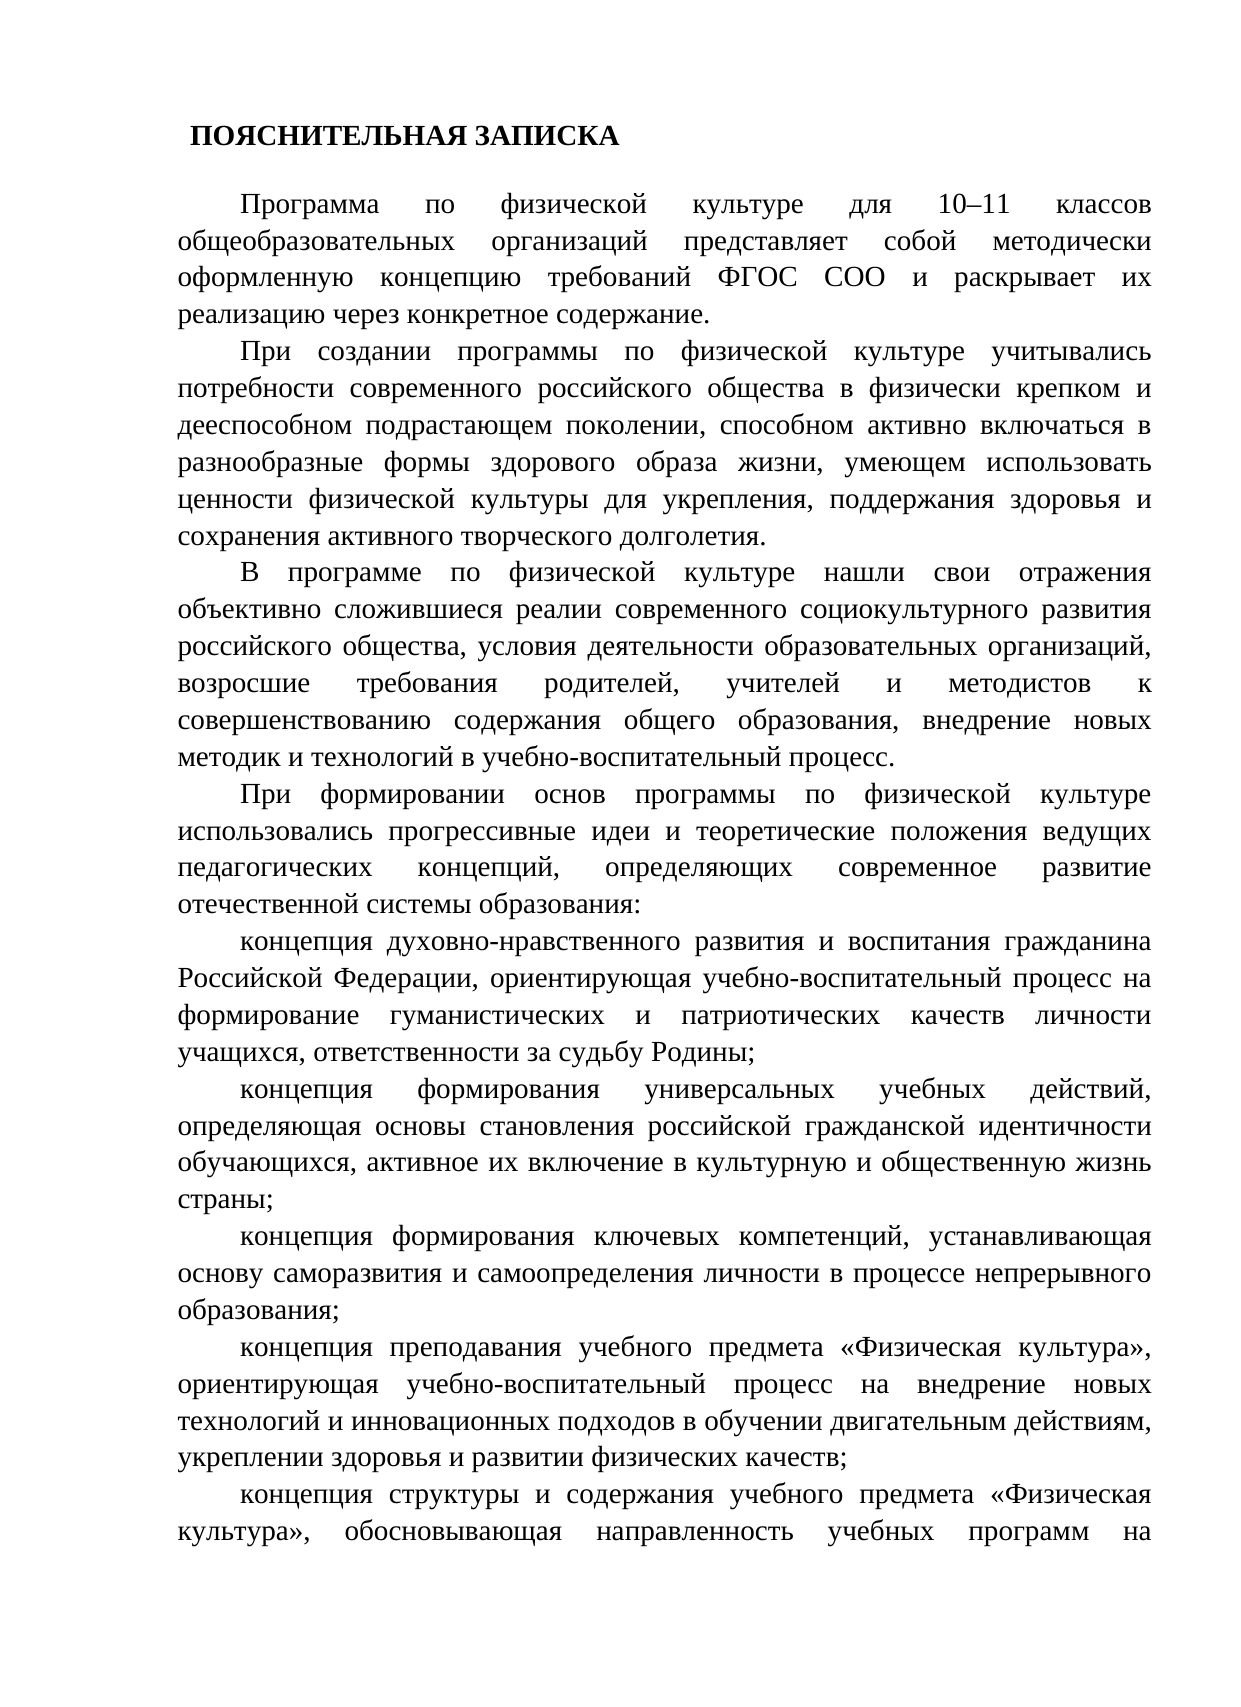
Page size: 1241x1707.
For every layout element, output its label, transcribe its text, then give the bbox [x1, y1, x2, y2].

text ПОЯСНИТЕЛЬНАЯ ЗАПИСКА [190, 118, 1152, 152]
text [177, 1476, 1152, 1547]
text концепция формирования универсальных учебных действий, определяющая основы становления российской гражданской идентичности обучающихся, активное их включение в культурную и общественную жизнь страны; [177, 1071, 1152, 1215]
text концепция духовно-нравственного развития и воспитания гражданина Российской Федерации, ориентирующая учебно-воспитательный процесс на формирование гуманистических и патриотических качеств личности учащихся, ответственности за судьбу Родины; [177, 923, 1152, 1067]
text В программе по физической культуре нашли свои отражения объективно сложившиеся реалии современного социокультурного развития российского общества, условия деятельности образовательных организаций, возросшие требования родителей, учителей и методистов к совершенствованию содержания общего образования, внедрение новых методик и технологий в учебно-воспитательный процесс. [177, 554, 1152, 772]
text При формировании основ программы по физической культуре использовались прогрессивные идеи и теоретические положения ведущих педагогических концепций, определяющих современное развитие отечественной системы образования: [177, 776, 1152, 920]
text При создании программы по физической культуре учитывались потребности современного российского общества в физически крепком и дееспособном подрастающем поколении, способном активно включаться в разнообразные формы здорового образа жизни, умеющем использовать ценности физической культуры для укрепления, поддержания здоровья и сохранения активного творческого долголетия. [177, 333, 1152, 551]
text Программа по физической культуре для 10–11 классов общеобразовательных организаций представляет собой методически оформленную концепцию требований ФГОС СОО и раскрывает их реализацию через конкретное содержание. [177, 186, 1152, 330]
text концепция формирования ключевых компетенций, устанавливающая основу саморазвития и самоопределения личности в процессе непрерывного образования; [177, 1218, 1152, 1326]
text концепция преподавания учебного предмета «Физическая культура», ориентирующая учебно-воспитательный процесс на внедрение новых технологий и инновационных подходов в обучении двигательным действиям, укреплении здоровья и развитии физических качеств; [177, 1329, 1152, 1473]
